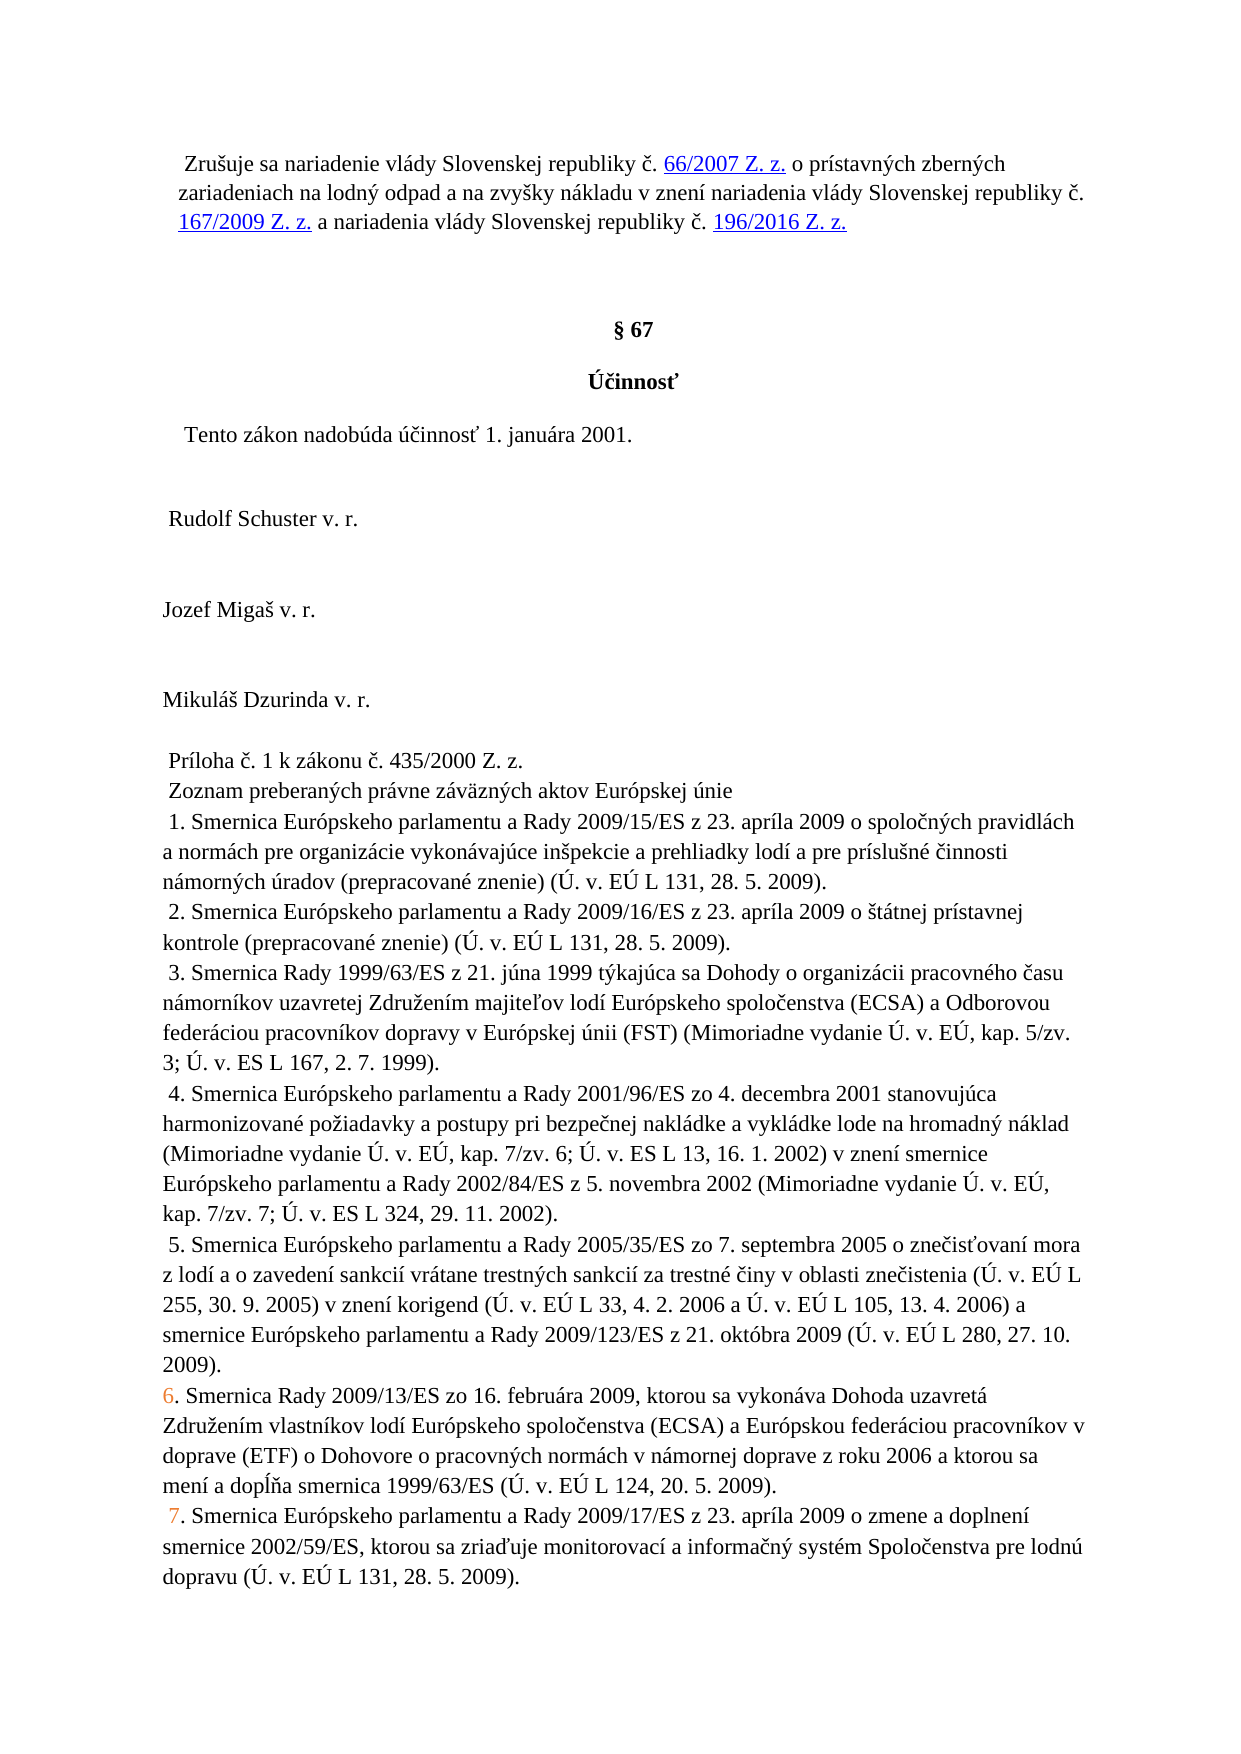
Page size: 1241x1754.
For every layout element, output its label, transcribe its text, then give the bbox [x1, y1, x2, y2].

text Rudolf Schuster v. r. [162, 505, 1090, 532]
text Jozef Migaš v. r. [162, 596, 1090, 622]
text Zoznam preberaných právne záväzných aktov Európskej únie [162, 777, 1090, 804]
text 4. Smernica Európskeho parlamentu a Rady 2001/96/ES zo 4. decembra 2001 stanovujúca harmonizované požiadavky a postupy pri bezpečnej nakládke a vykládke lode na hromadný náklad (Mimoriadne vydanie Ú. v. EÚ, kap. 7/zv. 6; Ú. v. ES L 13, 16. 1. 2002) v znení smernice Európskeho parlamentu a Rady 2002/84/ES z 5. novembra 2002 (Mimoriadne vydanie Ú. v. EÚ, kap. 7/zv. 7; Ú. v. ES L 324, 29. 11. 2002). [162, 1079, 1090, 1227]
text Mikuláš Dzurinda v. r. [162, 686, 1090, 712]
text 2. Smernica Európskeho parlamentu a Rady 2009/16/ES z 23. apríla 2009 o štátnej prístavnej kontrole (prepracované znenie) (Ú. v. EÚ L 131, 28. 5. 2009). [162, 898, 1090, 955]
text Účinnosť [170, 368, 1090, 395]
text 5. Smernica Európskeho parlamentu a Rady 2005/35/ES zo 7. septembra 2005 o znečisťovaní mora z lodí a o zavedení sankcií vrátane trestných sankcií za trestné činy v oblasti znečistenia (Ú. v. EÚ L 255, 30. 9. 2005) v znení korigend (Ú. v. EÚ L 33, 4. 2. 2006 a Ú. v. EÚ L 105, 13. 4. 2006) a smernice Európskeho parlamentu a Rady 2009/123/ES z 21. októbra 2009 (Ú. v. EÚ L 280, 27. 10. 2009). [162, 1231, 1090, 1378]
text Príloha č. 1 k zákonu č. 435/2000 Z. z. [162, 747, 1090, 774]
text 7. Smernica Európskeho parlamentu a Rady 2009/17/ES z 23. apríla 2009 o zmene a doplnení smernice 2002/59/ES, ktorou sa zriaďuje monitorovací a informačný systém Spoločenstva pre lodnú dopravu (Ú. v. EÚ L 131, 28. 5. 2009). [162, 1502, 1090, 1589]
text 6. Smernica Rady 2009/13/ES zo 16. februára 2009, ktorou sa vykonáva Dohoda uzavretá Združením vlastníkov lodí Európskeho spoločenstva (ECSA) a Európskou federáciou pracovníkov v doprave (ETF) o Dohovore o pracovných normách v námornej doprave z roku 2006 a ktorou sa mení a dopĺňa smernica 1999/63/ES (Ú. v. EÚ L 124, 20. 5. 2009). [162, 1382, 1090, 1499]
text Zrušuje sa nariadenie vlády Slovenskej republiky č. 66/2007 Z. z. o prístavných zberných zariadeniach na lodný odpad a na zvyšky nákladu v znení nariadenia vlády Slovenskej republiky č. 167/2009 Z. z. a nariadenia vlády Slovenskej republiky č. 196/2016 Z. z. [178, 150, 1090, 234]
text 3. Smernica Rady 1999/63/ES z 21. júna 1999 týkajúca sa Dohody o organizácii pracovného času námorníkov uzavretej Združením majiteľov lodí Európskeho spoločenstva (ECSA) a Odborovou federáciou pracovníkov dopravy v Európskej únii (FST) (Mimoriadne vydanie Ú. v. EÚ, kap. 5/zv. 3; Ú. v. ES L 167, 2. 7. 1999). [162, 959, 1090, 1076]
text § 67 [170, 316, 1090, 342]
text Tento zákon nadobúda účinnosť 1. januára 2001. [178, 421, 1090, 447]
text 1. Smernica Európskeho parlamentu a Rady 2009/15/ES z 23. apríla 2009 o spoločných pravidlách a normách pre organizácie vykonávajúce inšpekcie a prehliadky lodí a pre príslušné činnosti námorných úradov (prepracované znenie) (Ú. v. EÚ L 131, 28. 5. 2009). [162, 808, 1090, 894]
